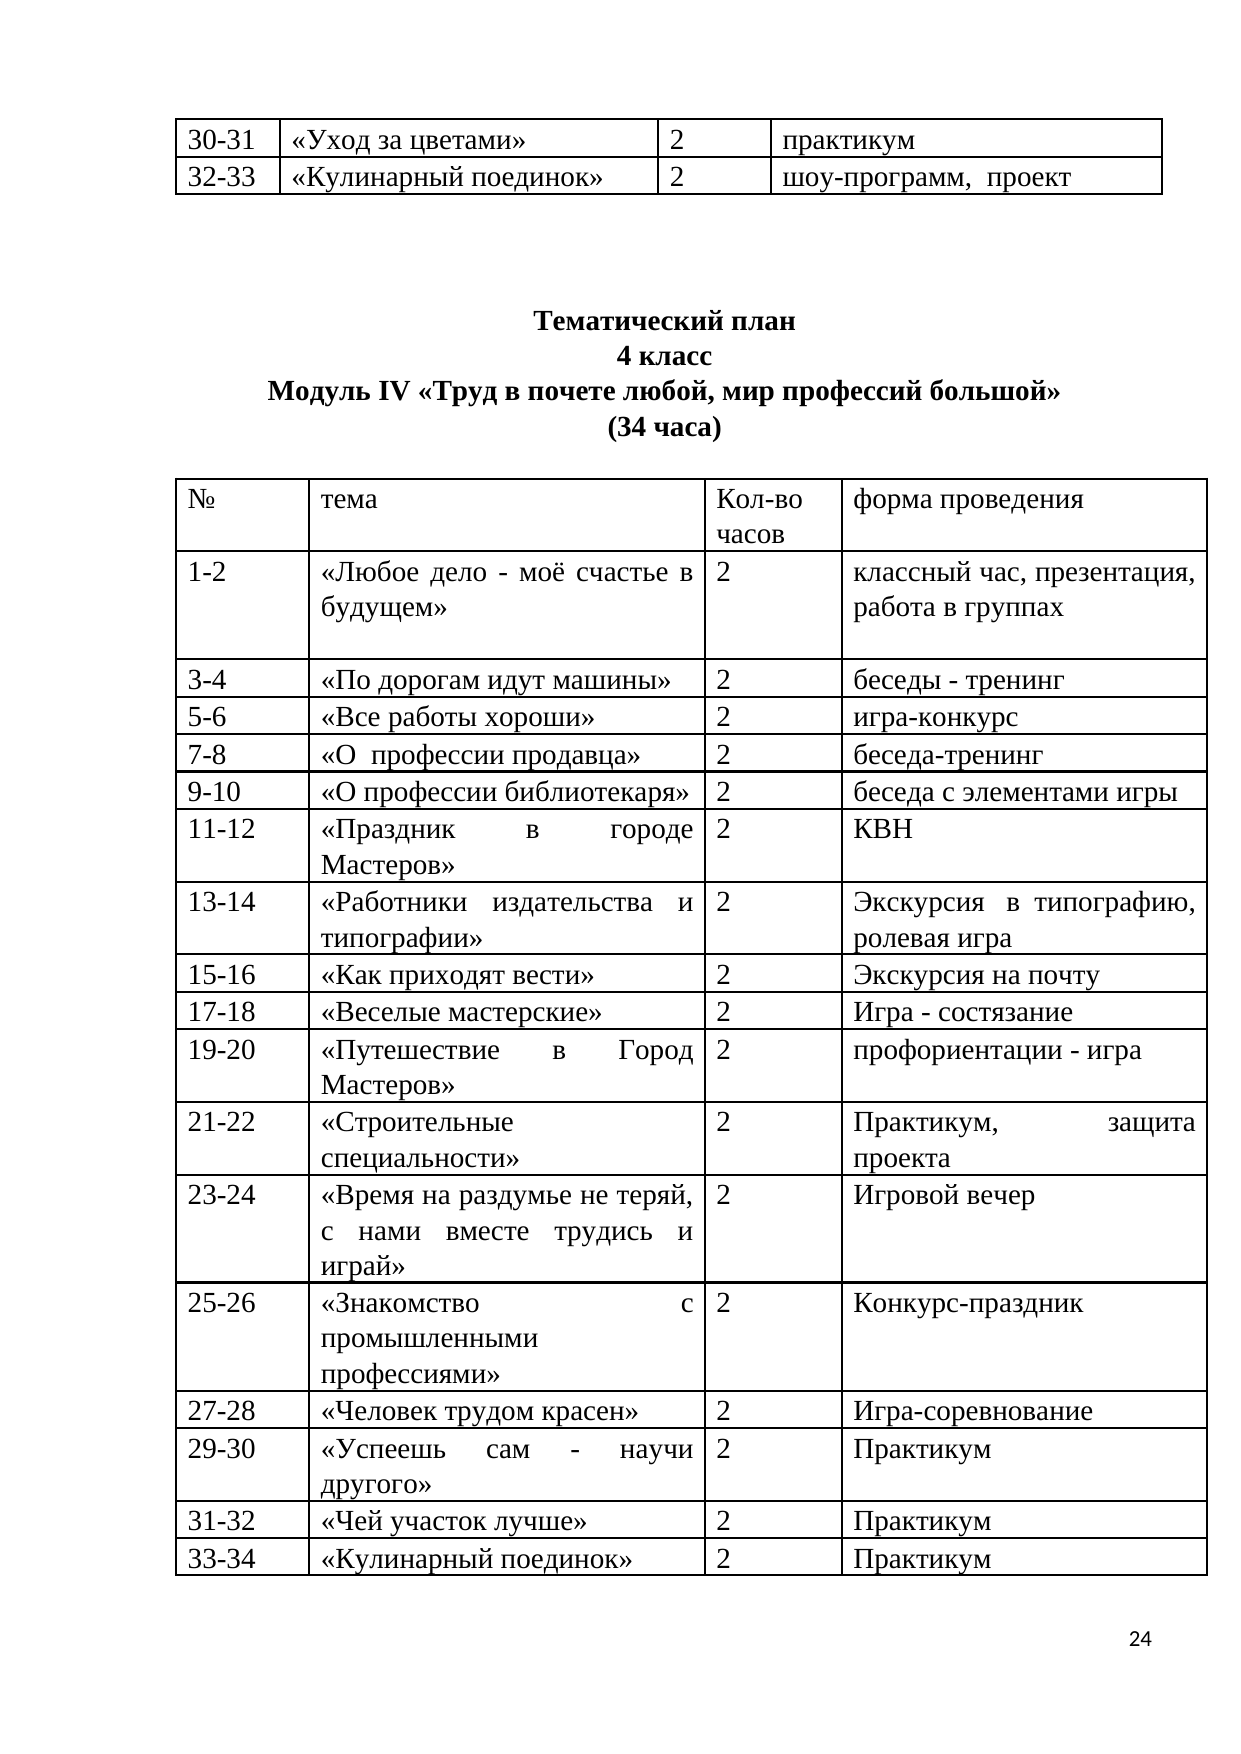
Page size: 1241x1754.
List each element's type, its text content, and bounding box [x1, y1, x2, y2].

table_cell «Кулинарный поединок» [310, 1539, 704, 1574]
table_cell Практикум [843, 1539, 1206, 1574]
table_cell 9-10 [177, 773, 308, 808]
table_cell Экскурсия на почту [843, 955, 1206, 991]
table_cell «Уход за цветами» [281, 120, 657, 156]
table_cell 21-22 [177, 1103, 308, 1173]
table_cell 30-31 [177, 120, 279, 156]
table_header тема [310, 480, 704, 550]
table_cell 1-2 [177, 552, 308, 658]
table_cell беседа-тренинг [843, 735, 1206, 770]
table_cell «Человек трудом красен» [310, 1392, 704, 1427]
table_cell «Любое дело - моё счастье в будущем» [310, 552, 704, 658]
table_cell беседы - тренинг [843, 660, 1206, 696]
table_cell Практикум [843, 1502, 1206, 1537]
table_cell Игровой вечер [843, 1176, 1206, 1281]
table_cell 2 [706, 660, 841, 696]
table_cell профориентации - игра [843, 1030, 1206, 1101]
table_cell «Праздник в городе Мастеров» [310, 810, 704, 881]
table_cell 31-32 [177, 1502, 308, 1537]
table_cell КВН [843, 810, 1206, 881]
table_cell Конкурс-праздник [843, 1284, 1206, 1389]
table_cell 2 [706, 1392, 841, 1427]
table_cell классный час, презентация, работа в группах [843, 552, 1206, 658]
table_cell Игра - состязание [843, 993, 1206, 1028]
table_cell 19-20 [177, 1030, 308, 1101]
table_cell «Кулинарный поединок» [281, 158, 657, 193]
table_header № [177, 480, 308, 550]
table_cell Практикум [843, 1429, 1206, 1499]
table_cell 27-28 [177, 1392, 308, 1427]
text Модуль IV «Труд в почете любой, мир профессий большой» [177, 372, 1152, 407]
table_cell Экскурсия в типографию, ролевая игра [843, 883, 1206, 953]
table_cell 2 [659, 158, 770, 193]
table_cell 2 [706, 698, 841, 733]
table_cell «Успеешь сам - научи другого» [310, 1429, 704, 1499]
table_cell игра-конкурс [843, 698, 1206, 733]
text 4 класс [177, 336, 1152, 372]
table_cell 2 [706, 1103, 841, 1173]
text Тематический план [177, 301, 1152, 336]
table_cell 2 [706, 1539, 841, 1574]
table_cell 29-30 [177, 1429, 308, 1499]
table_cell 7-8 [177, 735, 308, 770]
table_cell 17-18 [177, 993, 308, 1028]
table_cell беседа с элементами игры [843, 773, 1206, 808]
text (34 часа) [177, 407, 1152, 442]
table_cell 2 [706, 1284, 841, 1389]
table_cell 2 [706, 552, 841, 658]
table_cell «Строительные специальности» [310, 1103, 704, 1173]
table_cell 32-33 [177, 158, 279, 193]
table_cell «Все работы хороши» [310, 698, 704, 733]
table_cell «Знакомство с промышленными профессиями» [310, 1284, 704, 1389]
table_cell 2 [706, 955, 841, 991]
table_cell 33-34 [177, 1539, 308, 1574]
table_cell «Время на раздумье не теряй, с нами вместе трудись и играй» [310, 1176, 704, 1281]
table_cell 2 [706, 1502, 841, 1537]
table_cell 11-12 [177, 810, 308, 881]
table_cell практикум [772, 120, 1161, 156]
table_cell 3-4 [177, 660, 308, 696]
table_cell шоу-программ, проект [772, 158, 1161, 193]
table_cell 2 [659, 120, 770, 156]
table_cell «Работники издательства и типографии» [310, 883, 704, 953]
table_cell 2 [706, 1176, 841, 1281]
table_cell 25-26 [177, 1284, 308, 1389]
table_cell «Как приходят вести» [310, 955, 704, 991]
table_header Кол-во часов [706, 480, 841, 550]
table_cell «О профессии продавца» [310, 735, 704, 770]
table_cell 2 [706, 810, 841, 881]
table_cell 2 [706, 1030, 841, 1101]
table_cell «О профессии библиотекаря» [310, 773, 704, 808]
table_cell «Чей участок лучше» [310, 1502, 704, 1537]
table_cell 15-16 [177, 955, 308, 991]
table_cell 2 [706, 1429, 841, 1499]
table_cell Игра-соревнование [843, 1392, 1206, 1427]
table_cell «Веселые мастерские» [310, 993, 704, 1028]
table_cell Практикум, защита проекта [843, 1103, 1206, 1173]
table_cell 2 [706, 883, 841, 953]
table_cell 2 [706, 735, 841, 770]
table_cell 23-24 [177, 1176, 308, 1281]
table_cell «Путешествие в Город Мастеров» [310, 1030, 704, 1101]
table_cell «По дорогам идут машины» [310, 660, 704, 696]
table_cell 5-6 [177, 698, 308, 733]
table_header форма проведения [843, 480, 1206, 550]
table_cell 2 [706, 993, 841, 1028]
table_cell 13-14 [177, 883, 308, 953]
table_cell 2 [706, 773, 841, 808]
